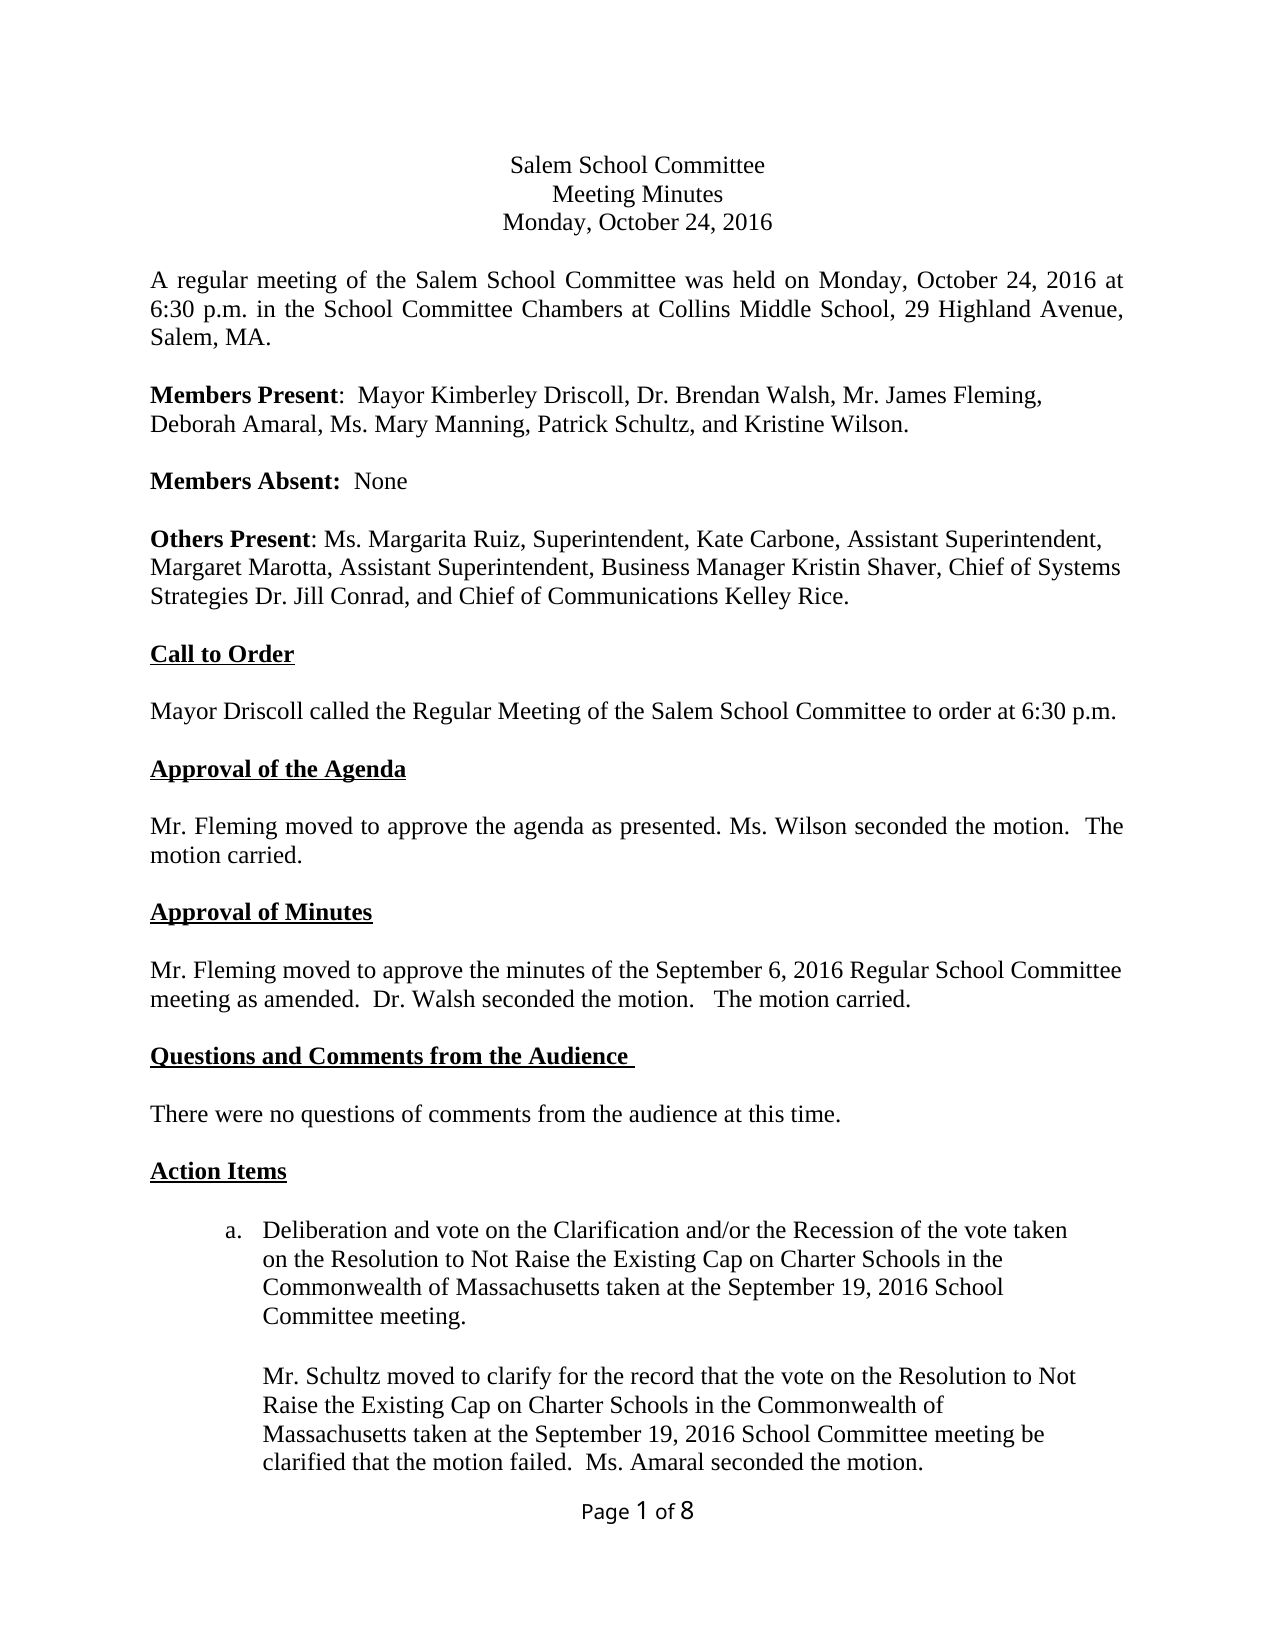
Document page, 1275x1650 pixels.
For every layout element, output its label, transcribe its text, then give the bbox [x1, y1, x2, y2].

text Members Absent: None [150, 466, 1125, 495]
text Salem School Committee [150, 150, 1125, 179]
list Deliberation and vote on the Clarification and/or the Recession of the vote taken on the Resolution to Not Raise the Existing Cap on Charter Schools in the Commonwealth of Massachusetts taken at the September 19, 2016 School Committee meeting. [225, 1215, 1078, 1330]
text Call to Order [150, 639, 1125, 667]
text Mr. Fleming moved to approve the minutes of the September 6, 2016 Regular School Committee meeting as amended. Dr. Walsh seconded the motion. The motion carried. [150, 955, 1125, 1012]
text Mr. Schultz moved to clarify for the record that the vote on the Resolution to Not Raise the Existing Cap on Charter Schools in the Commonwealth of Massachusetts taken at the September 19, 2016 School Committee meeting be clarified that the motion failed. Ms. Amaral seconded the motion. [262, 1361, 1078, 1476]
text Approval of Minutes [150, 897, 1125, 926]
text Questions and Comments from the Audience [150, 1041, 1125, 1070]
text Action Items [150, 1156, 1125, 1185]
text There were no questions of comments from the audience at this time. [150, 1099, 1125, 1127]
text A regular meeting of the Salem School Committee was held on Monday, October 24, 2016 at 6:30 p.m. in the School Committee Chambers at Collins Middle School, 29 Highland Avenue, Salem, MA. [150, 265, 1125, 351]
text Members Present: Mayor Kimberley Driscoll, Dr. Brendan Walsh, Mr. James Fleming, Deborah Amaral, Ms. Mary Manning, Patrick Schultz, and Kristine Wilson. [150, 380, 1125, 437]
text Approval of the Agenda [150, 754, 1125, 782]
text Mr. Fleming moved to approve the agenda as presented. Ms. Wilson seconded the motion. The motion carried. [150, 811, 1125, 869]
text Mayor Driscoll called the Regular Meeting of the Salem School Committee to order at 6:30 p.m. [150, 696, 1125, 725]
text Meeting Minutes [150, 179, 1125, 207]
text Others Present: Ms. Margarita Ruiz, Superintendent, Kate Carbone, Assistant Superintendent, Margaret Marotta, Assistant Superintendent, Business Manager Kristin Shaver, Chief of Systems Strategies Dr. Jill Conrad, and Chief of Communications Kelley Rice. [150, 524, 1125, 610]
text Monday, October 24, 2016 [150, 207, 1125, 236]
